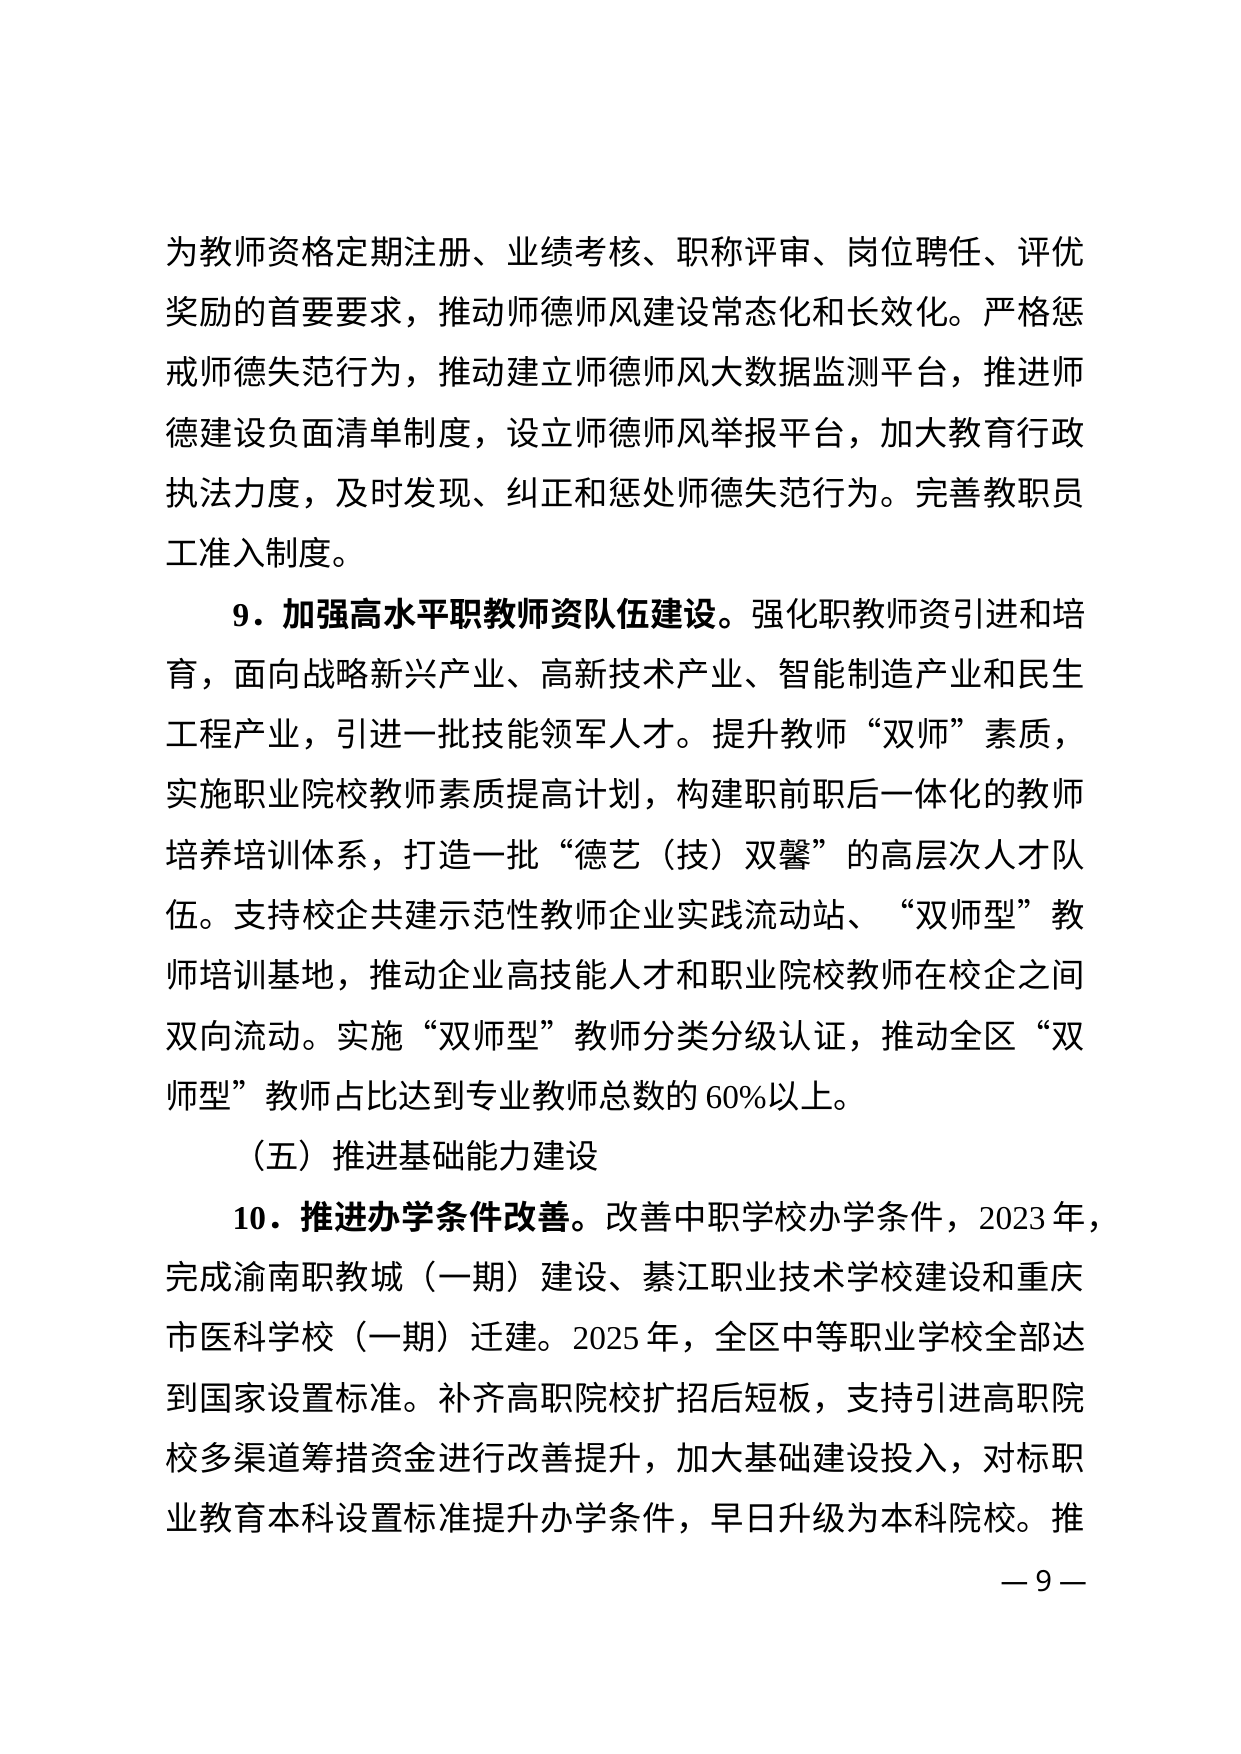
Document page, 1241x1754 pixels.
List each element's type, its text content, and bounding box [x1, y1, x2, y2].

text 9．加强高水平职教师资队伍建设。强化职教师资引进和培育，面向战略新兴产业、高新技术产业、智能制造产业和民生工程产业，引进一批技能领军人才。提升教师“双师”素质，实施职业院校教师素质提高计划，构建职前职后一体化的教师培养培训体系，打造一批“德艺（技）双馨”的高层次人才队伍。支持校企共建示范性教师企业实践流动站、“双师型”教师培训基地，推动企业高技能人才和职业院校教师在校企之间双向流动。实施“双师型”教师分类分级认证，推动全区“双师型”教师占比达到专业教师总数的60%以上。 [165, 581, 1087, 1124]
text （五）推进基础能力建设 [165, 1124, 1087, 1184]
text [165, 219, 1087, 581]
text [165, 1184, 1087, 1546]
